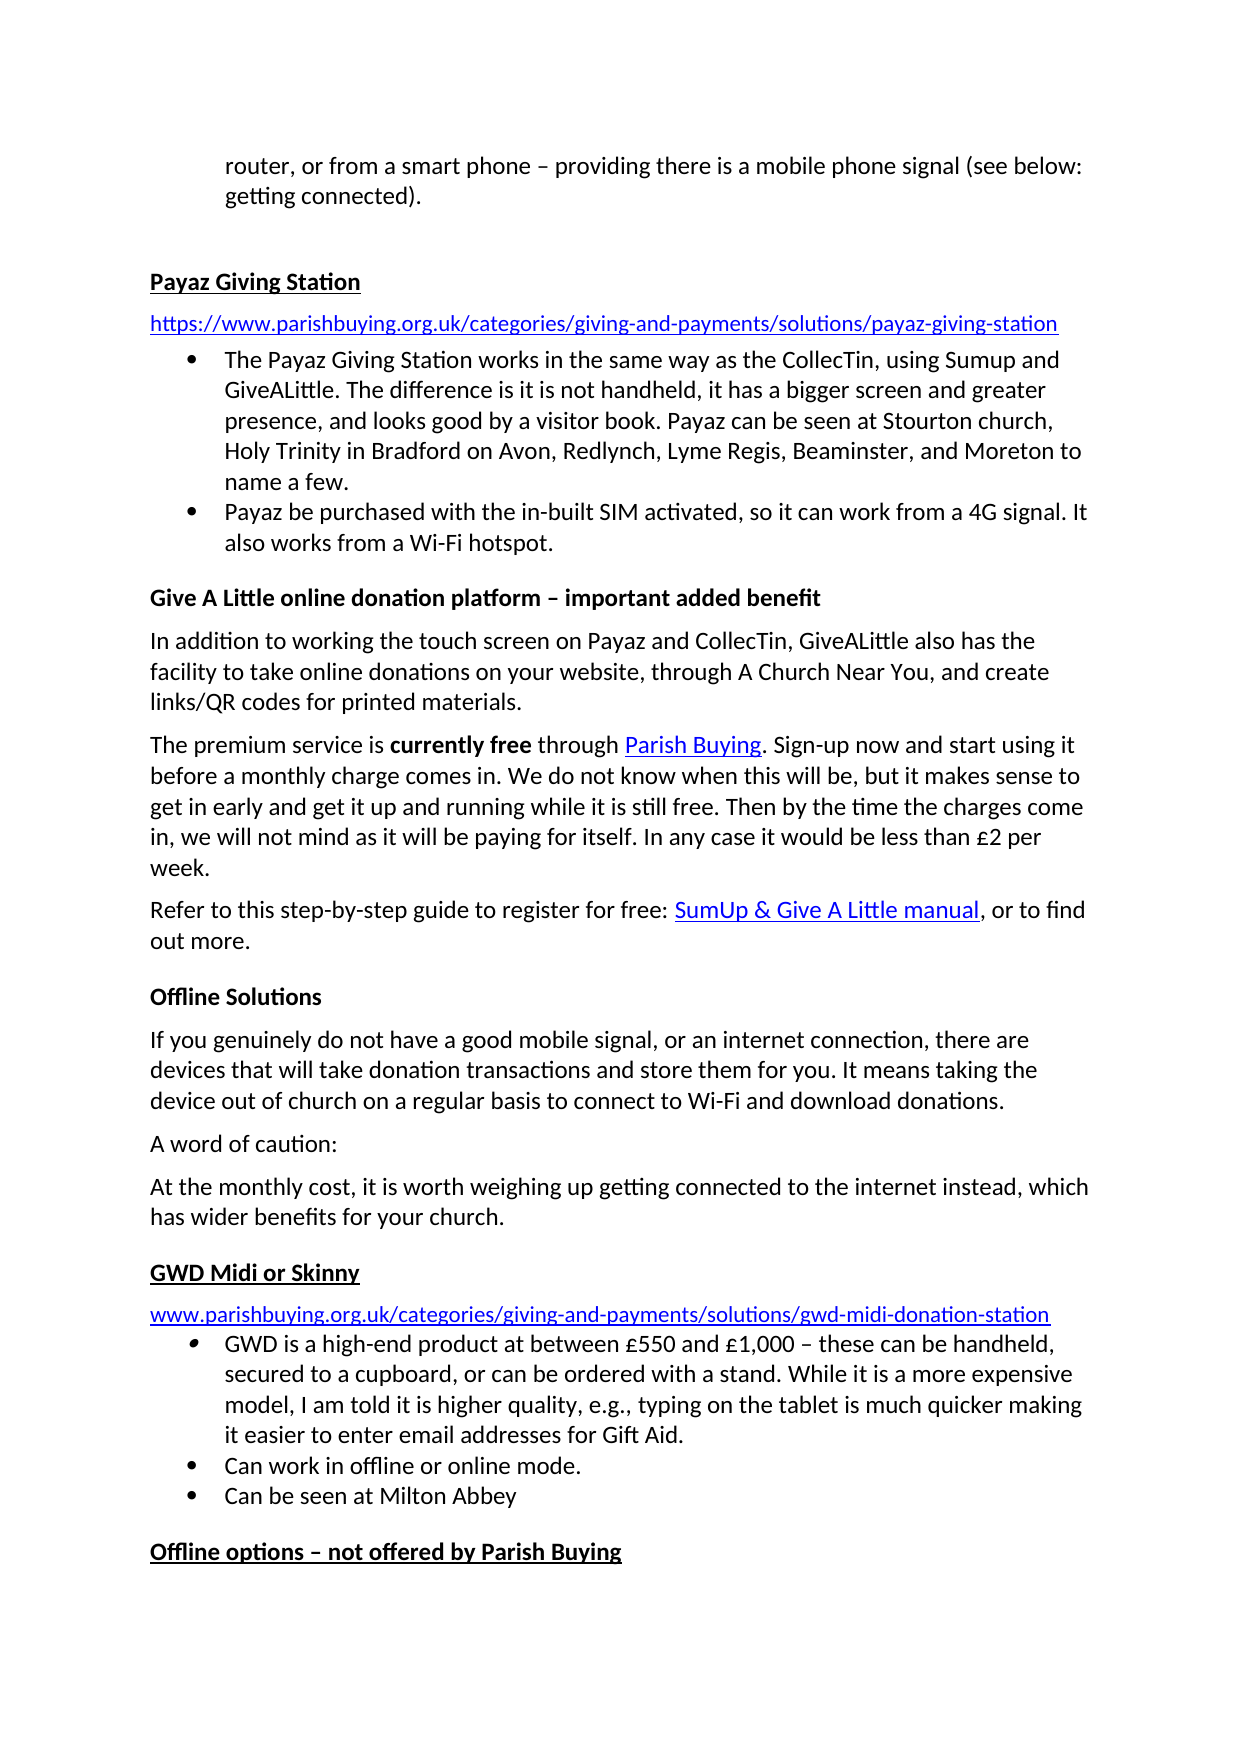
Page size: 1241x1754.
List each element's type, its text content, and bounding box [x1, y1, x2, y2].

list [187, 150, 1090, 211]
list Can be seen at Milton Abbey [187, 1481, 1090, 1511]
text The premium service is currently free through Parish Buying. Sign-up now and start using it before a monthly charge comes in. We do not know when this will be, but it makes sense to get in early and get it up and running while it is still free. Then by the time the charges come in, we will not mind as it will be paying for itself. In any case it would be less than £2 per week. [150, 729, 1090, 882]
text In addition to working the touch screen on Payaz and CollecTin, GiveALittle also has the facility to take online donations on your website, through A Church Near You, and create links/QR codes for printed materials. [150, 626, 1090, 717]
list Payaz be purchased with the in-built SIM activated, so it can work from a 4G signal. It also works from a Wi-Fi hotspot. [187, 496, 1090, 557]
list GWD is a high-end product at between £550 and £1,000 – these can be handheld, secured to a cupboard, or can be ordered with a stand. While it is a more expensive model, I am told it is higher quality, e.g., typing on the tablet is much quicker making it easier to enter email addresses for Gift Aid. [187, 1328, 1090, 1450]
text GWD Midi or Skinny [150, 1257, 1090, 1287]
list The Payaz Giving Station works in the same way as the CollecTin, using Sumup and GiveALittle. The difference is it is not handheld, it has a bigger screen and greater presence, and looks good by a visitor book. Payaz can be seen at Stourton church, Holy Trinity in Bradford on Avon, Redlynch, Lyme Regis, Beaminster, and Moreton to name a few. [187, 344, 1090, 496]
text Refer to this step-by-step guide to register for free: SumUp & Give A Little manual, or to find out more. [150, 895, 1090, 956]
text Payaz Giving Station [150, 267, 1090, 297]
text If you genuinely do not have a good mobile signal, or an internet connection, there are devices that will take donation transactions and store them for you. It means taking the device out of church on a regular basis to connect to Wi-Fi and download donations. [150, 1024, 1090, 1115]
text Offline options – not offered by Parish Buying [150, 1536, 1090, 1567]
text A word of caution: [150, 1128, 1090, 1158]
text Give A Little online donation platform – important added benefit [150, 582, 1090, 613]
text www.parishbuying.org.uk/categories/giving-and-payments/solutions/gwd-midi-donation-station [150, 1300, 1090, 1328]
text At the monthly cost, it is worth weighing up getting connected to the internet instead, which has wider benefits for your church. [150, 1171, 1090, 1232]
list Can work in offline or online mode. [187, 1450, 1090, 1481]
text Offline Solutions [150, 981, 1090, 1011]
text https://www.parishbuying.org.uk/categories/giving-and-payments/solutions/payaz-giving-station [150, 309, 1090, 338]
